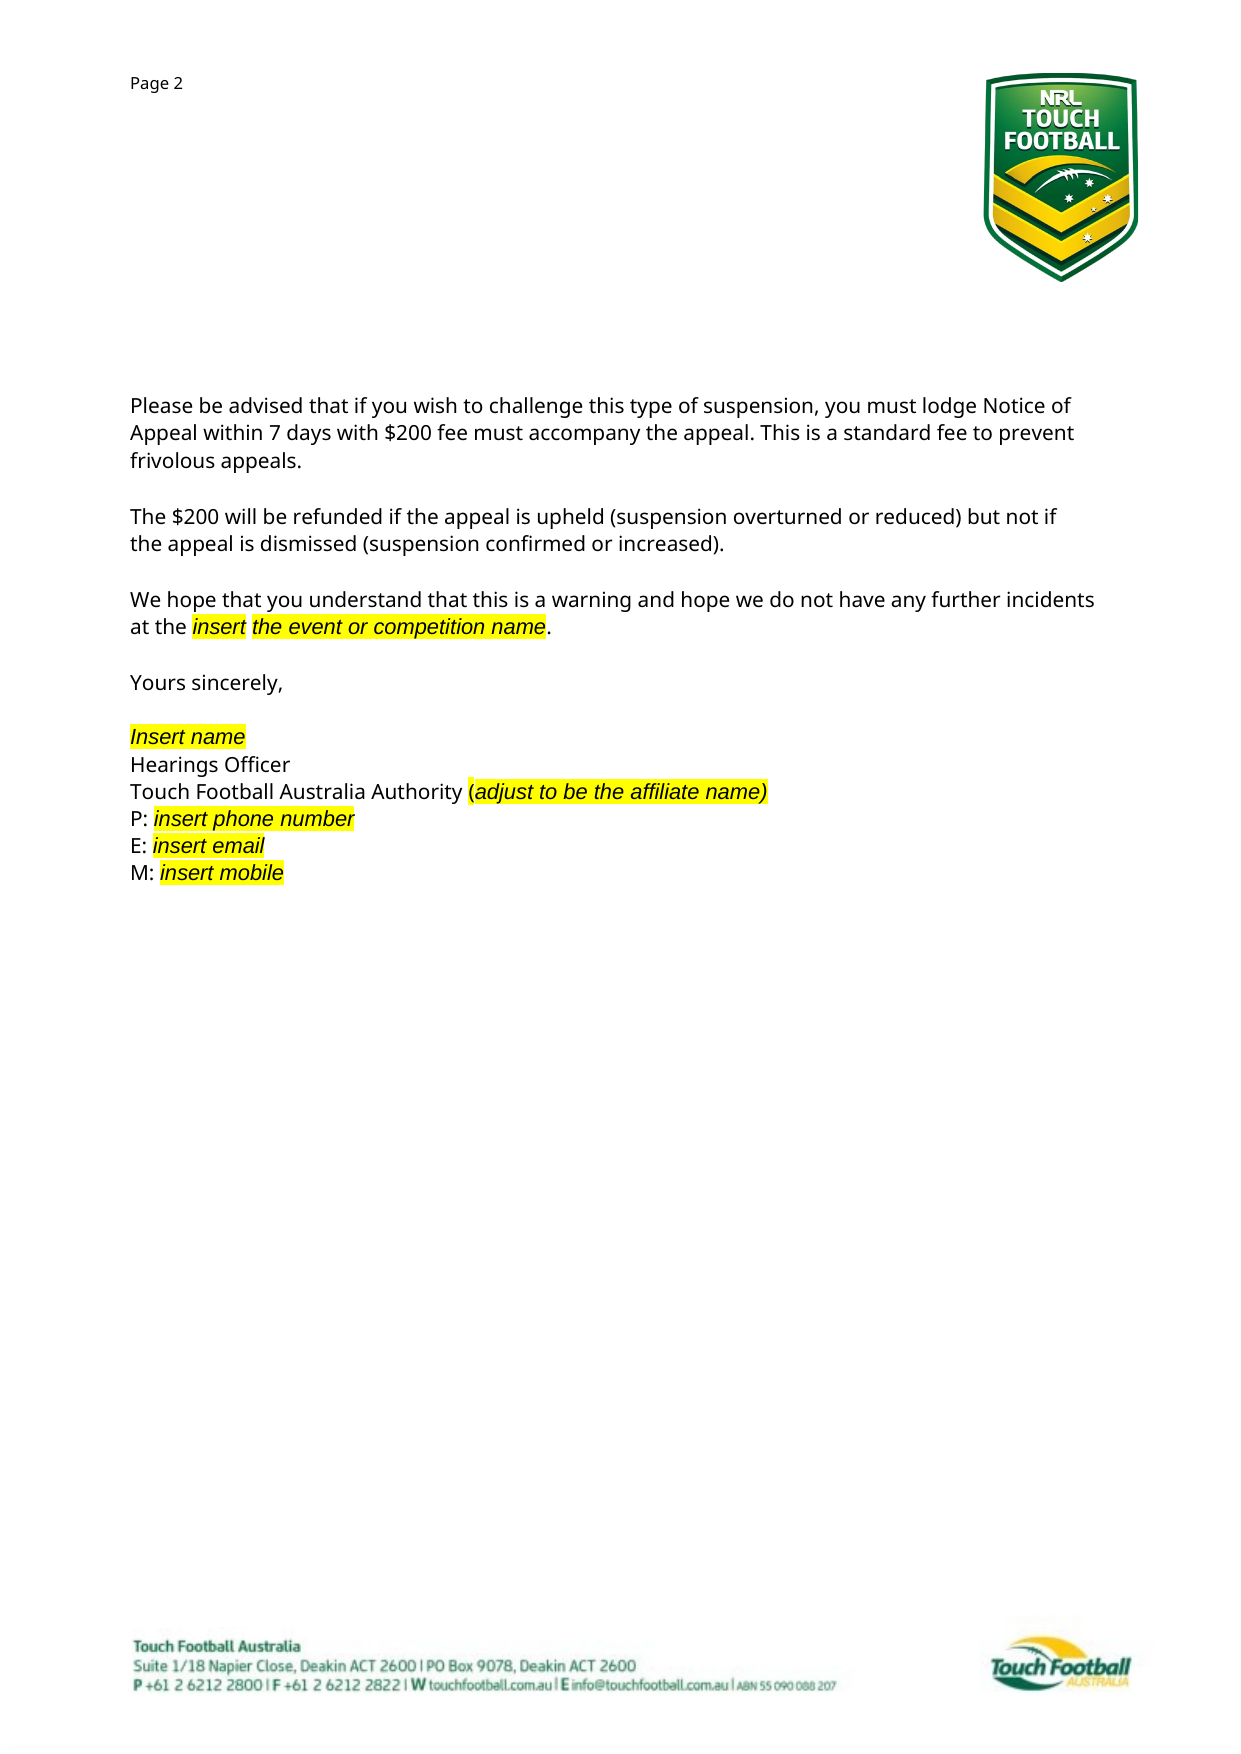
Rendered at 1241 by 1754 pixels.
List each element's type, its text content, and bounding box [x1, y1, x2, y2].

picture [8, 1615, 1239, 1749]
text E: insert email [130, 832, 1240, 858]
subtitle P: insert phone number [130, 804, 1240, 832]
text Touch Football Australia Authority (adjust to be the affiliate name) [130, 778, 468, 804]
picture [983, 73, 1139, 282]
text The $200 will be refunded if the appeal is upheld (suspension overturned or reduced) but not if the appeal is dismissed (suspension confirmed or increased). [130, 502, 1070, 558]
text Touch Football Australia Authority (adjust to be the affiliate name) [474, 778, 1240, 804]
subtitle Insert name [130, 723, 1240, 749]
text We hope that you understand that this is a warning and hope we do not have any further incidents at the insert the event or competition name. [130, 585, 1113, 641]
text Hearings Officer [130, 750, 1240, 778]
text Please be advised that if you wish to challenge this type of suspension, you must lodge Notice of Appeal within 7 days with $200 fee must accompany the appeal. This is a standard fee to prevent frivolous appeals. [130, 391, 1097, 474]
text M: insert mobile [130, 858, 1240, 886]
text Page 2 [130, 72, 1240, 94]
text Yours sincerely, [130, 668, 1240, 696]
